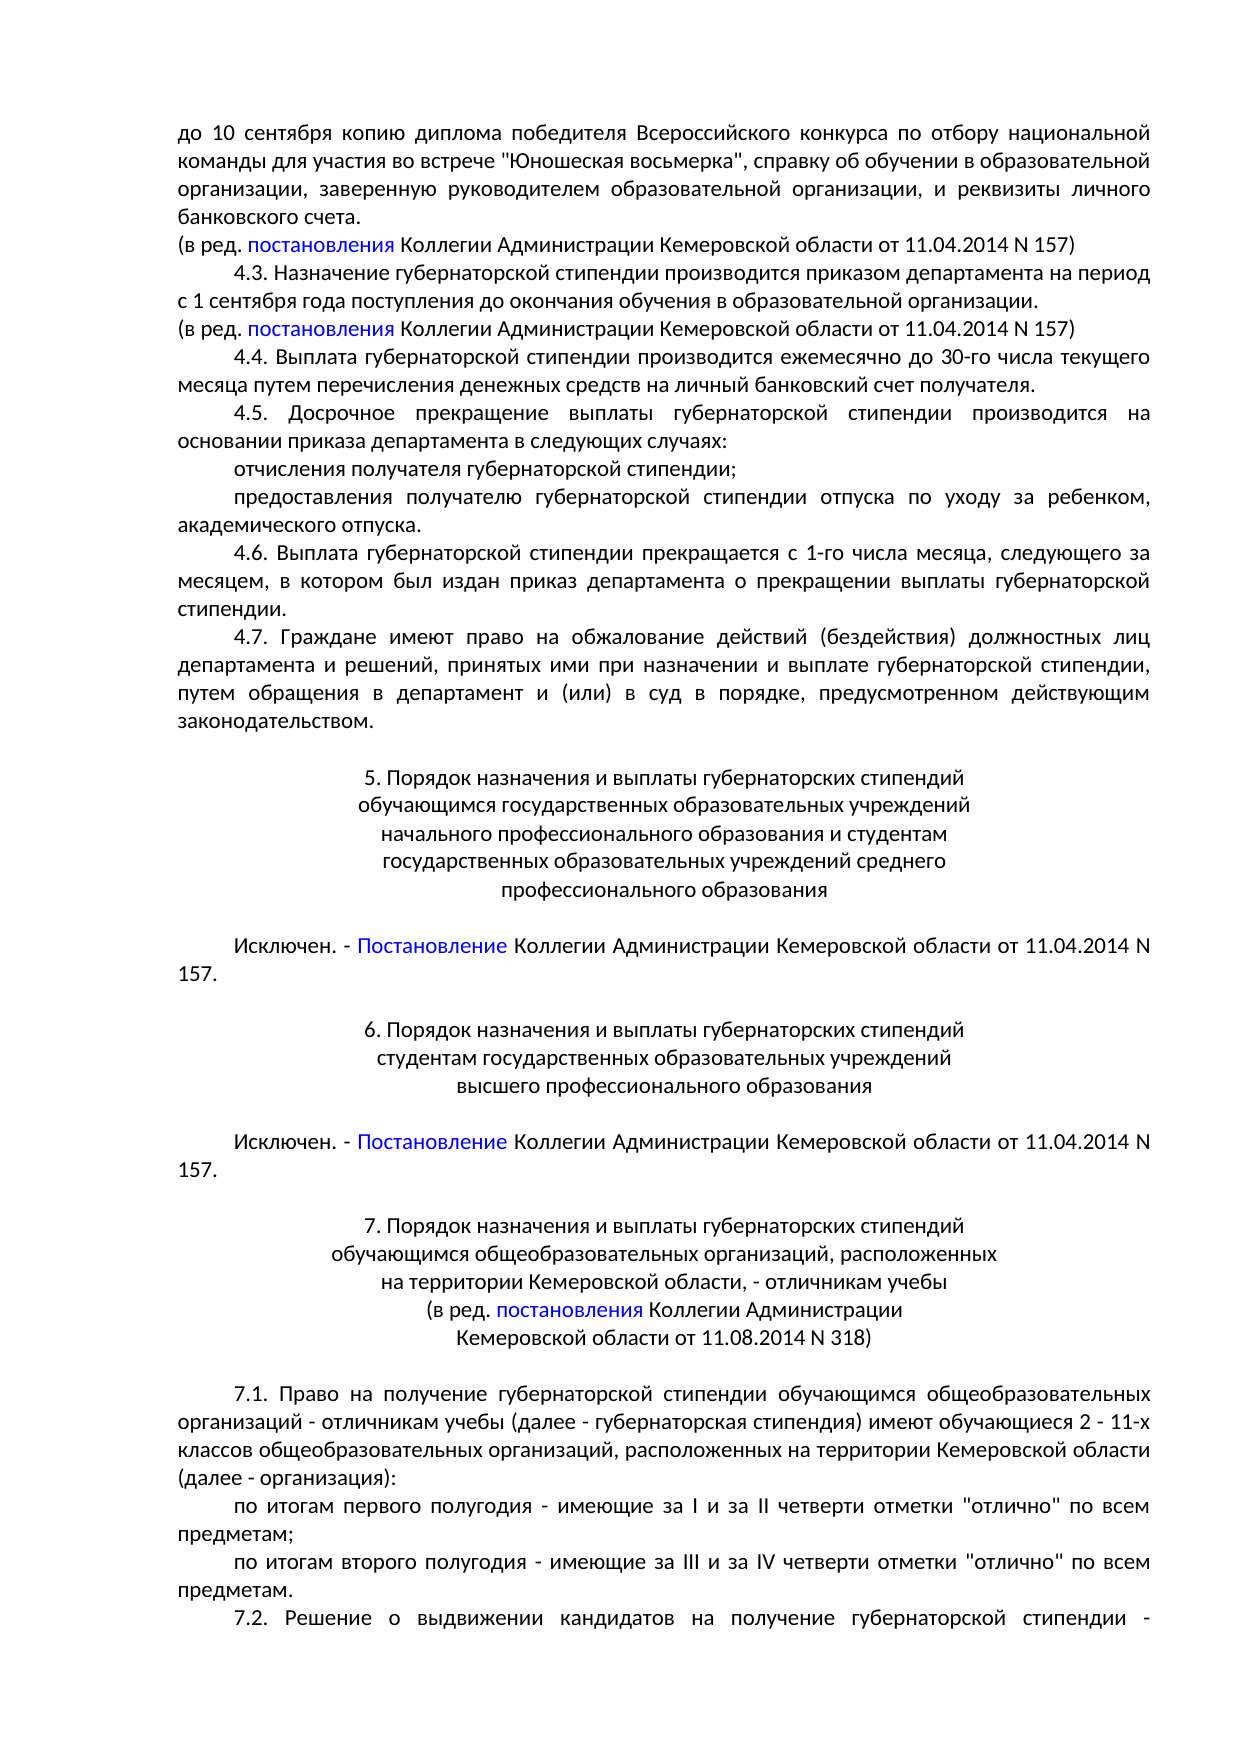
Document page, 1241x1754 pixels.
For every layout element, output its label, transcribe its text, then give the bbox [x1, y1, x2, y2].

text Исключен. - Постановление Коллегии Администрации Кемеровской области от 11.04.2014 N 157. [177, 1127, 1152, 1183]
text 4.3. Назначение губернаторской стипендии производится приказом департамента на период с 1 сентября года поступления до окончания обучения в образовательной организации. [177, 258, 1152, 314]
text отчисления получателя губернаторской стипендии; [177, 454, 1152, 482]
text государственных образовательных учреждений среднего [177, 847, 1152, 875]
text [177, 1603, 1152, 1631]
text высшего профессионального образования [177, 1071, 1152, 1099]
text предоставления получателю губернаторской стипендии отпуска по уходу за ребенком, академического отпуска. [177, 482, 1152, 538]
text 5. Порядок назначения и выплаты губернаторских стипендий [177, 763, 1152, 791]
text 4.6. Выплата губернаторской стипендии прекращается с 1-го числа месяца, следующего за месяцем, в котором был издан приказ департамента о прекращении выплаты губернаторской стипендии. [177, 538, 1152, 622]
text Исключен. - Постановление Коллегии Администрации Кемеровской области от 11.04.2014 N 157. [177, 931, 1152, 987]
text 4.7. Граждане имеют право на обжалование действий (бездействия) должностных лиц департамента и решений, принятых ими при назначении и выплате губернаторской стипендии, путем обращения в департамент и (или) в суд в порядке, предусмотренном действующим законодательством. [177, 622, 1152, 734]
text 4.4. Выплата губернаторской стипендии производится ежемесячно до 30-го числа текущего месяца путем перечисления денежных средств на личный банковский счет получателя. [177, 342, 1152, 398]
text (в ред. постановления Коллегии Администрации Кемеровской области от 11.04.2014 N 157) [177, 314, 1152, 342]
text обучающимся государственных образовательных учреждений [177, 791, 1152, 819]
text по итогам второго полугодия - имеющие за III и за IV четверти отметки "отлично" по всем предметам. [177, 1547, 1152, 1603]
text начального профессионального образования и студентам [177, 819, 1152, 847]
text 6. Порядок назначения и выплаты губернаторских стипендий [177, 1015, 1152, 1043]
text 4.5. Досрочное прекращение выплаты губернаторской стипендии производится на основании приказа департамента в следующих случаях: [177, 398, 1152, 454]
text на территории Кемеровской области, - отличникам учебы [177, 1267, 1152, 1295]
text 7.1. Право на получение губернаторской стипендии обучающимся общеобразовательных организаций - отличникам учебы (далее - губернаторская стипендия) имеют обучающиеся 2 - 11-х классов общеобразовательных организаций, расположенных на территории Кемеровской области (далее - организация): [177, 1379, 1152, 1491]
text (в ред. постановления Коллегии Администрации Кемеровской области от 11.04.2014 N 157) [177, 230, 1152, 258]
text профессионального образования [177, 875, 1152, 903]
text 7. Порядок назначения и выплаты губернаторских стипендий [177, 1211, 1152, 1239]
text (в ред. постановления Коллегии Администрации [177, 1295, 1152, 1323]
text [177, 118, 1152, 230]
text обучающимся общеобразовательных организаций, расположенных [177, 1239, 1152, 1267]
text по итогам первого полугодия - имеющие за I и за II четверти отметки "отлично" по всем предметам; [177, 1491, 1152, 1547]
text Кемеровской области от 11.08.2014 N 318) [177, 1323, 1152, 1351]
text студентам государственных образовательных учреждений [177, 1043, 1152, 1071]
